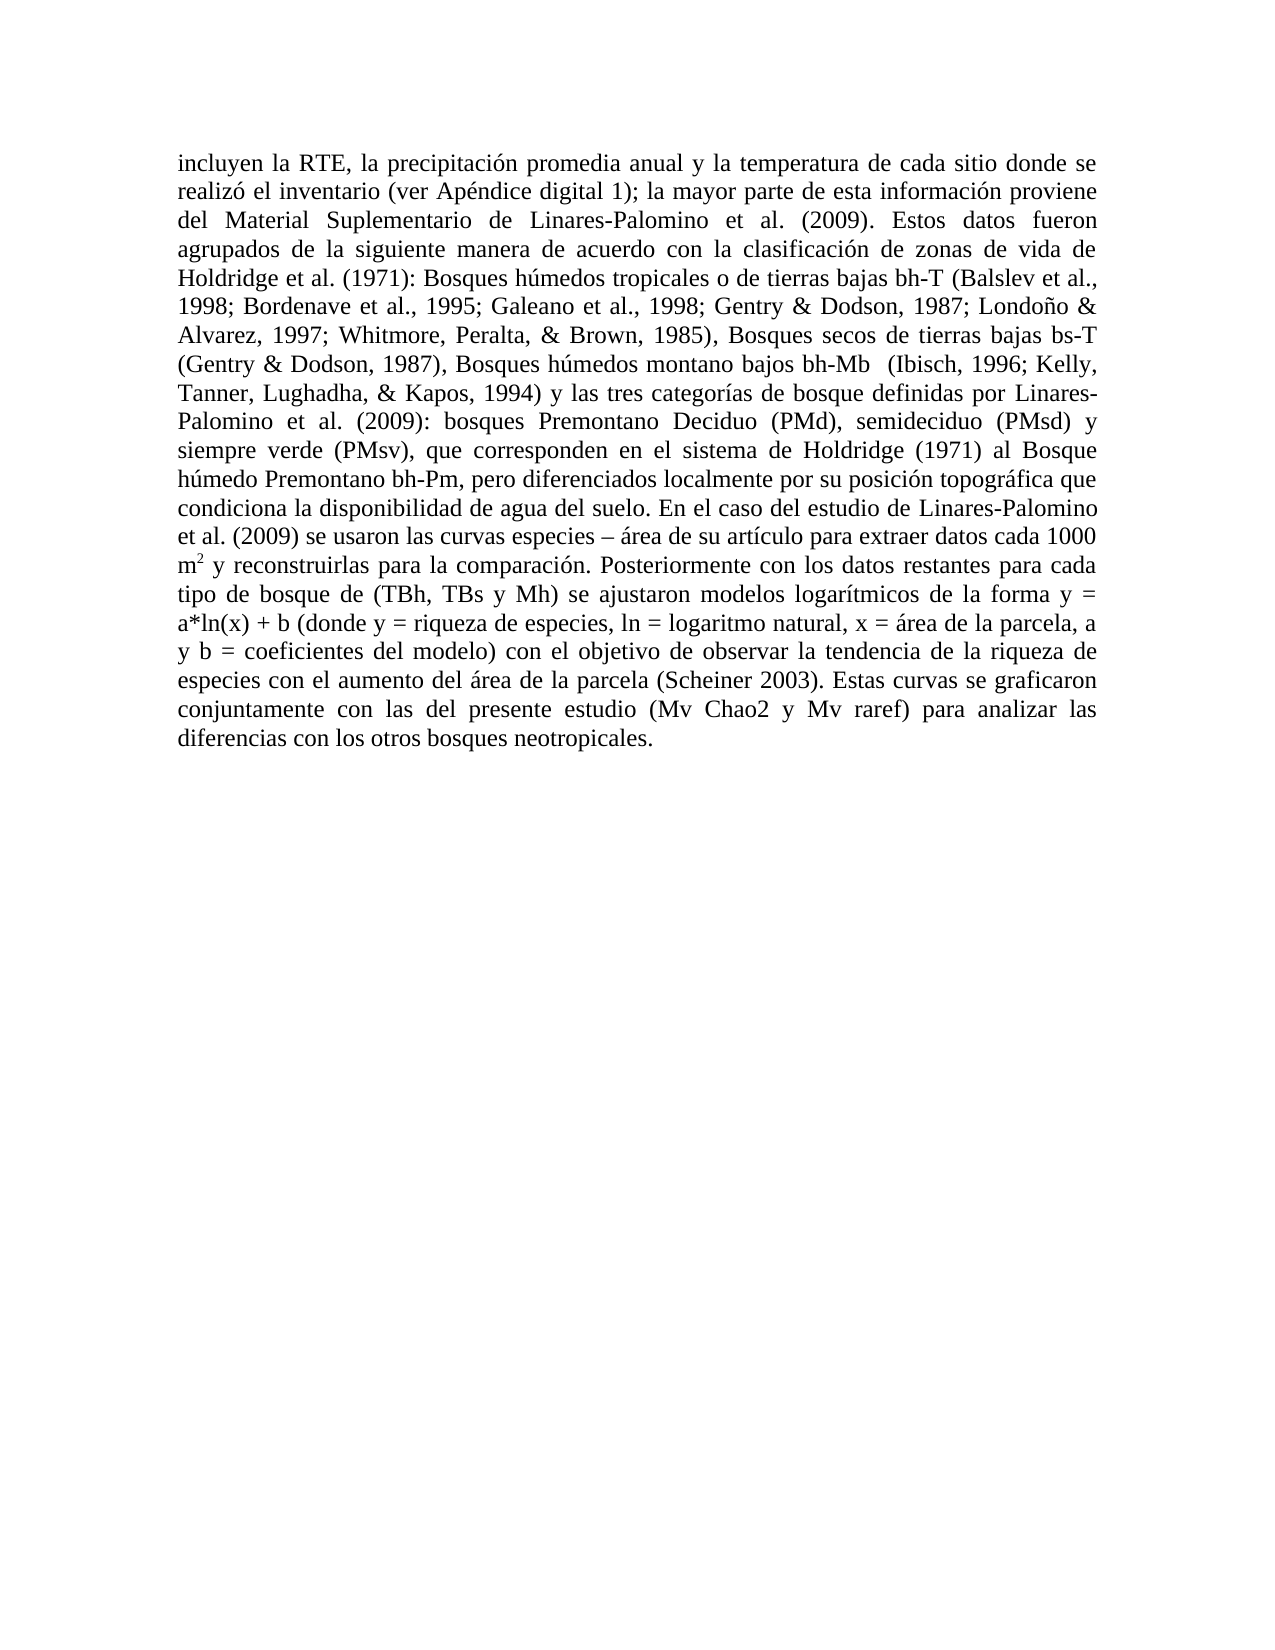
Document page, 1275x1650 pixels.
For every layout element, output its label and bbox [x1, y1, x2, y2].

text [177, 148, 1098, 751]
